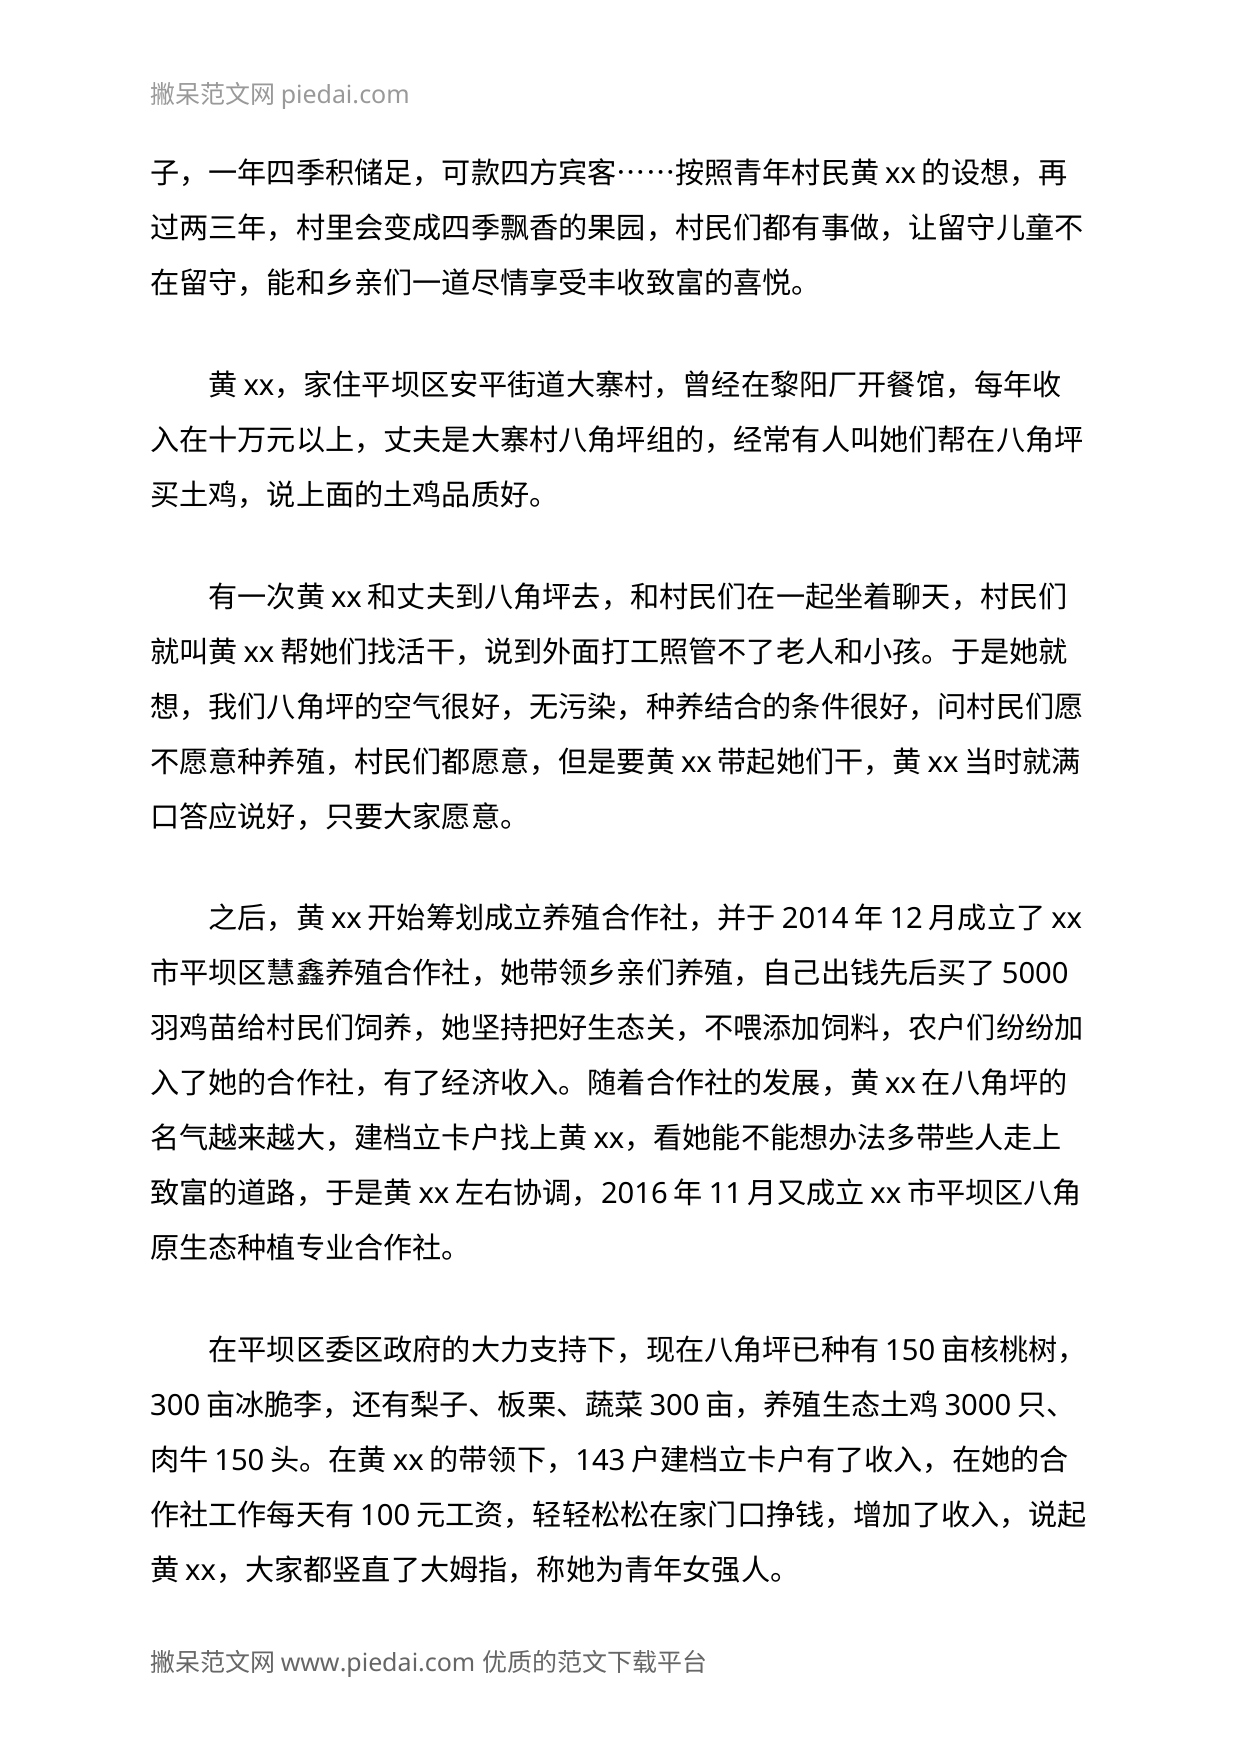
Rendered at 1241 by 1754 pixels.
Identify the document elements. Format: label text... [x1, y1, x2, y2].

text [150, 150, 1090, 302]
text 之后，黄xx开始筹划成立养殖合作社，并于2014年12月成立了xx市平坝区慧鑫养殖合作社，她带领乡亲们养殖，自己出钱先后买了5000羽鸡苗给村民们饲养，她坚持把好生态关，不喂添加饲料，农户们纷纷加入了她的合作社，有了经济收入。随着合作社的发展，黄xx在八角坪的名气越来越大，建档立卡户找上黄xx，看她能不能想办法多带些人走上致富的道路，于是黄xx左右协调，2016年11月又成立xx市平坝区八角原生态种植专业合作社。 [150, 895, 1090, 1267]
text 在平坝区委区政府的大力支持下，现在八角坪已种有150亩核桃树，300亩冰脆李，还有梨子、板栗、蔬菜300亩，养殖生态土鸡3000只、肉牛150头。在黄xx的带领下，143户建档立卡户有了收入，在她的合作社工作每天有100元工资，轻轻松松在家门口挣钱，增加了收入，说起黄xx，大家都竖直了大姆指，称她为青年女强人。 [150, 1327, 1090, 1589]
text 黄xx，家住平坝区安平街道大寨村，曾经在黎阳厂开餐馆，每年收入在十万元以上，丈夫是大寨村八角坪组的，经常有人叫她们帮在八角坪买土鸡，说上面的土鸡品质好。 [150, 362, 1090, 514]
text 有一次黄xx和丈夫到八角坪去，和村民们在一起坐着聊天，村民们就叫黄xx帮她们找活干，说到外面打工照管不了老人和小孩。于是她就想，我们八角坪的空气很好，无污染，种养结合的条件很好，问村民们愿不愿意种养殖，村民们都愿意，但是要黄xx带起她们干，黄xx当时就满口答应说好，只要大家愿意。 [150, 573, 1090, 836]
